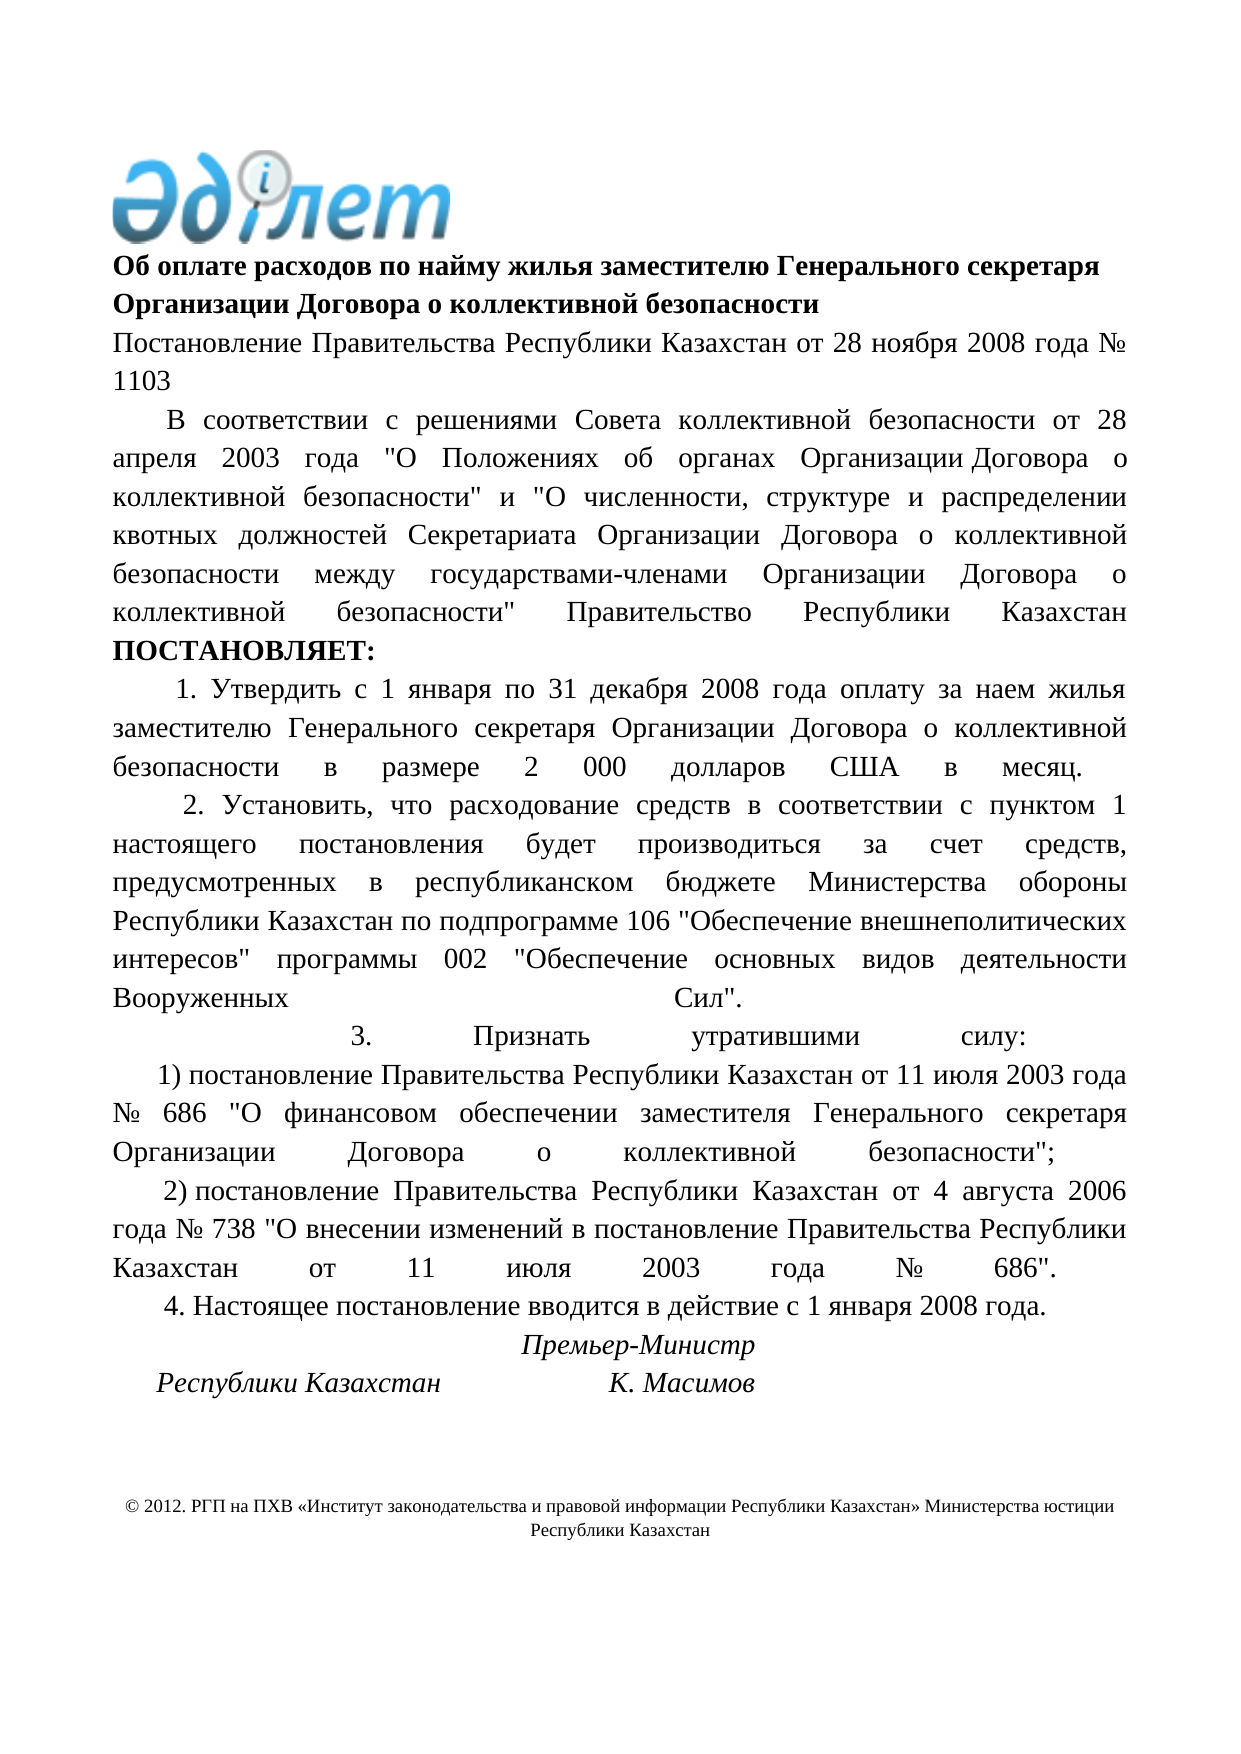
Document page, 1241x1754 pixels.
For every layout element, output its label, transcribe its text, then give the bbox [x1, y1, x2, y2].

text Об оплате расходов по найму жилья заместителю Генерального секретаря Организации Договора о коллективной безопасности [112, 248, 1128, 320]
text © 2012. РГП на ПХВ «Институт законодательства и правовой информации Республики Казахстан» Министерства юстиции Республики Казахстан [112, 1494, 1128, 1541]
text Премьер-Министр Республики Казахстан К. Масимов [112, 1327, 1128, 1399]
text В соответствии с решениями Совета коллективной безопасности от 28 апреля 2003 года "О Положениях об органах Организации Договора о коллективной безопасности" и "О численности, структуре и распределении квотных должностей Секретариата Организации Договора о коллективной безопасности между государствами-членами Организации Договора о коллективной безопасности" Правительство Республики Казахстан ПОСТАНОВЛЯЕТ: 1. Утвердить с 1 января по 31 декабря 2008 года оплату за наем жилья заместителю Генерального секретаря Организации Договора о коллективной безопасности в размере 2 000 долларов США в месяц. 2. Установить, что расходование средств в соответствии с пунктом 1 настоящего постановления будет производиться за счет средств, предусмотренных в республиканском бюджете Министерства обороны Республики Казахстан по подпрограмме 106 "Обеспечение внешнеполитических интересов" программы 002 "Обеспечение основных видов деятельности Вооруженных Сил". 3. Признать утратившими силу: 1) постановление Правительства Республики Казахстан от 11 июля 2003 года № 686 "О финансовом обеспечении заместителя Генерального секретаря Организации Договора о коллективной безопасности"; 2) постановление Правительства Республики Казахстан от 4 августа 2006 года № 738 "О внесении изменений в постановление Правительства Республики Казахстан от 11 июля 2003 года № 686". 4. Настоящее постановление вводится в действие с 1 января 2008 года. [112, 402, 1128, 1322]
text Постановление Правительства Республики Казахстан от 28 ноября 2008 года № 1103 [112, 325, 1128, 397]
picture [112, 150, 451, 244]
